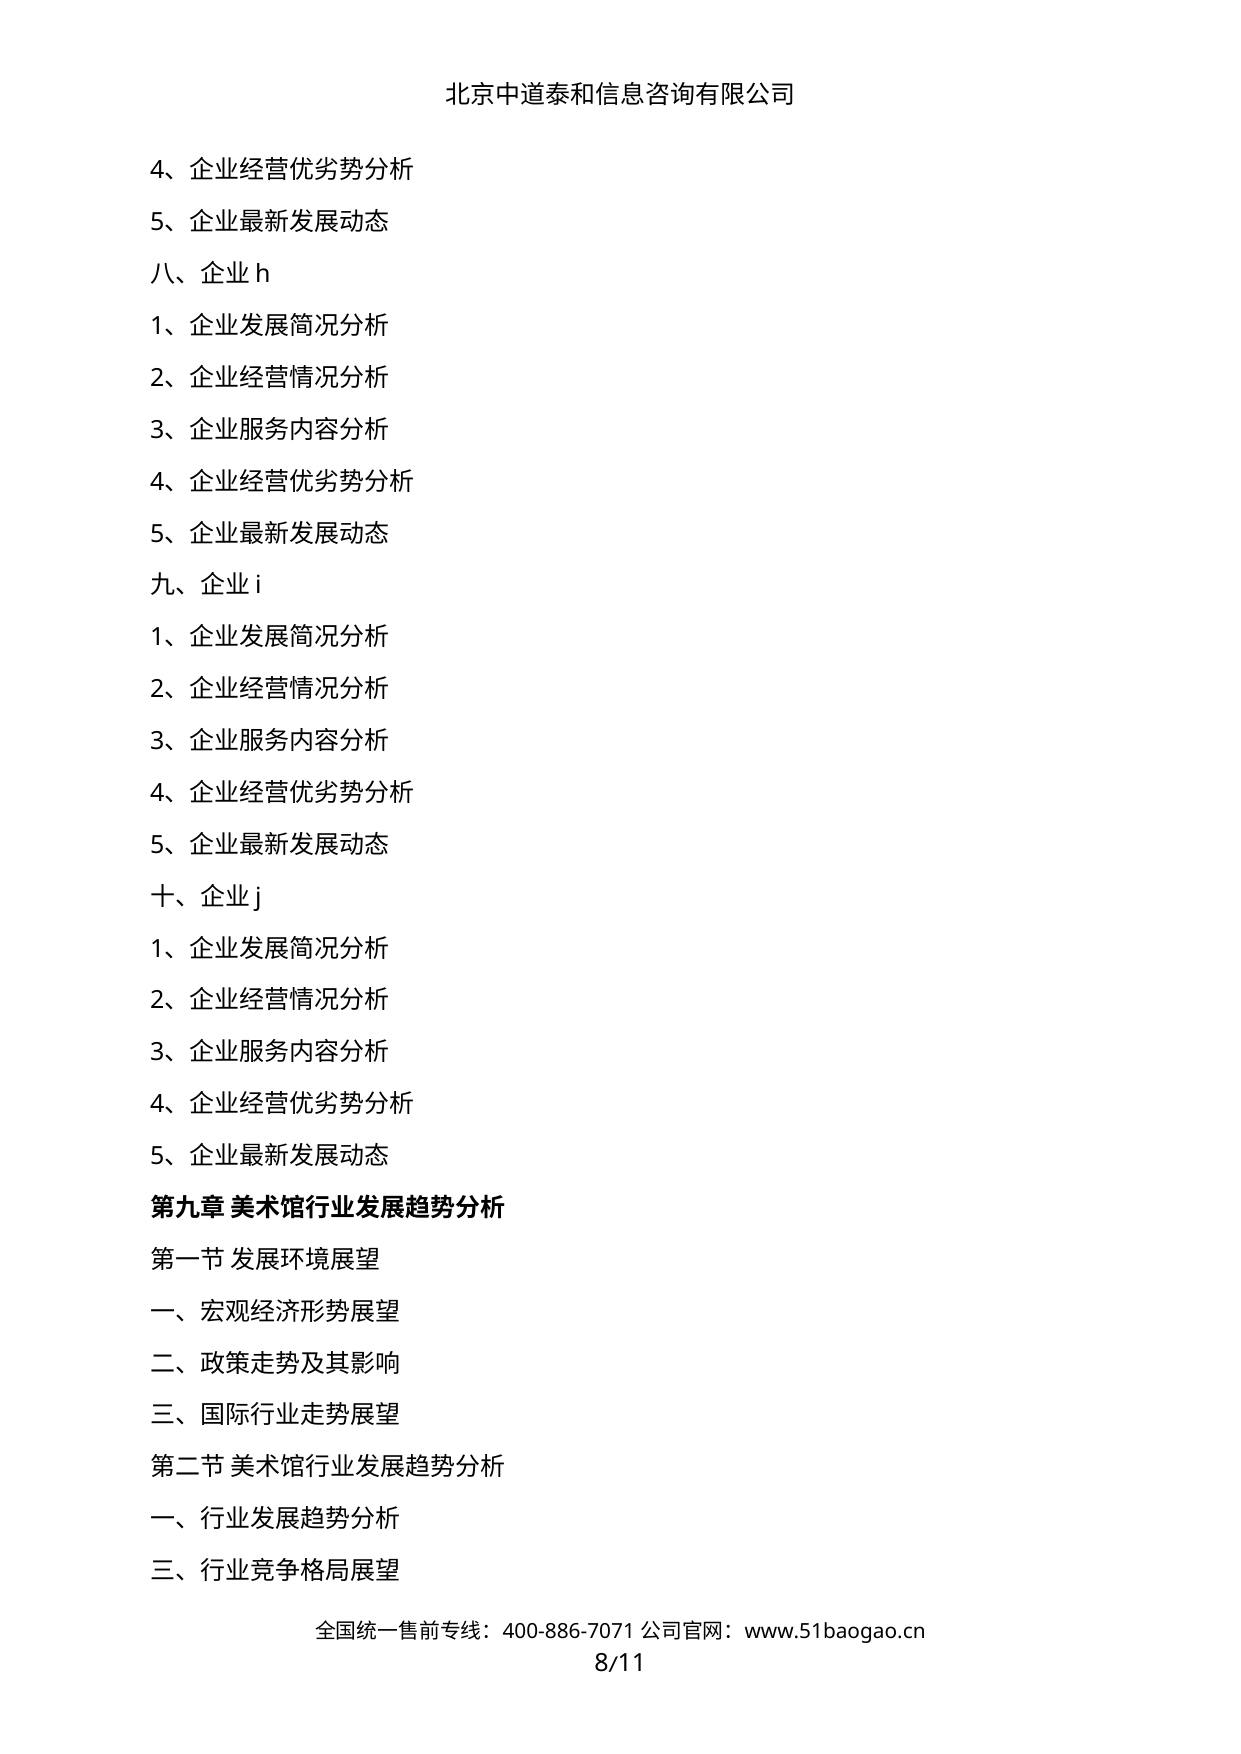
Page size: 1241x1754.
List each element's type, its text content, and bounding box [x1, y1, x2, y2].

text 一、行业发展趋势分析 [150, 1499, 1090, 1535]
text 1、企业发展简况分析 [150, 617, 1090, 653]
text 4、企业经营优劣势分析 [150, 1084, 1090, 1120]
text 5、企业最新发展动态 [150, 1136, 1090, 1172]
text 三、行业竞争格局展望 [150, 1551, 1090, 1587]
text 4、企业经营优劣势分析 [150, 772, 1090, 809]
text 第二节 美术馆行业发展趋势分析 [150, 1447, 1090, 1483]
text 九、企业i [150, 565, 1090, 601]
text 2、企业经营情况分析 [150, 669, 1090, 705]
text 3、企业服务内容分析 [150, 409, 1090, 446]
text 八、企业h [150, 254, 1090, 290]
text 2、企业经营情况分析 [150, 980, 1090, 1016]
text 4、企业经营优劣势分析 [150, 150, 1090, 186]
text 三、国际行业走势展望 [150, 1395, 1090, 1431]
text 2、企业经营情况分析 [150, 357, 1090, 394]
text 二、政策走势及其影响 [150, 1343, 1090, 1379]
text 十、企业j [150, 876, 1090, 912]
text 5、企业最新发展动态 [150, 513, 1090, 549]
text 3、企业服务内容分析 [150, 721, 1090, 757]
text 4、企业经营优劣势分析 [150, 461, 1090, 497]
text 1、企业发展简况分析 [150, 928, 1090, 964]
text 第一节 发展环境展望 [150, 1239, 1090, 1276]
text 第九章 美术馆行业发展趋势分析 [150, 1187, 1090, 1224]
text 3、企业服务内容分析 [150, 1032, 1090, 1068]
text 1、企业发展简况分析 [150, 306, 1090, 342]
text 一、宏观经济形势展望 [150, 1291, 1090, 1327]
text 5、企业最新发展动态 [150, 824, 1090, 861]
text 5、企业最新发展动态 [150, 202, 1090, 238]
